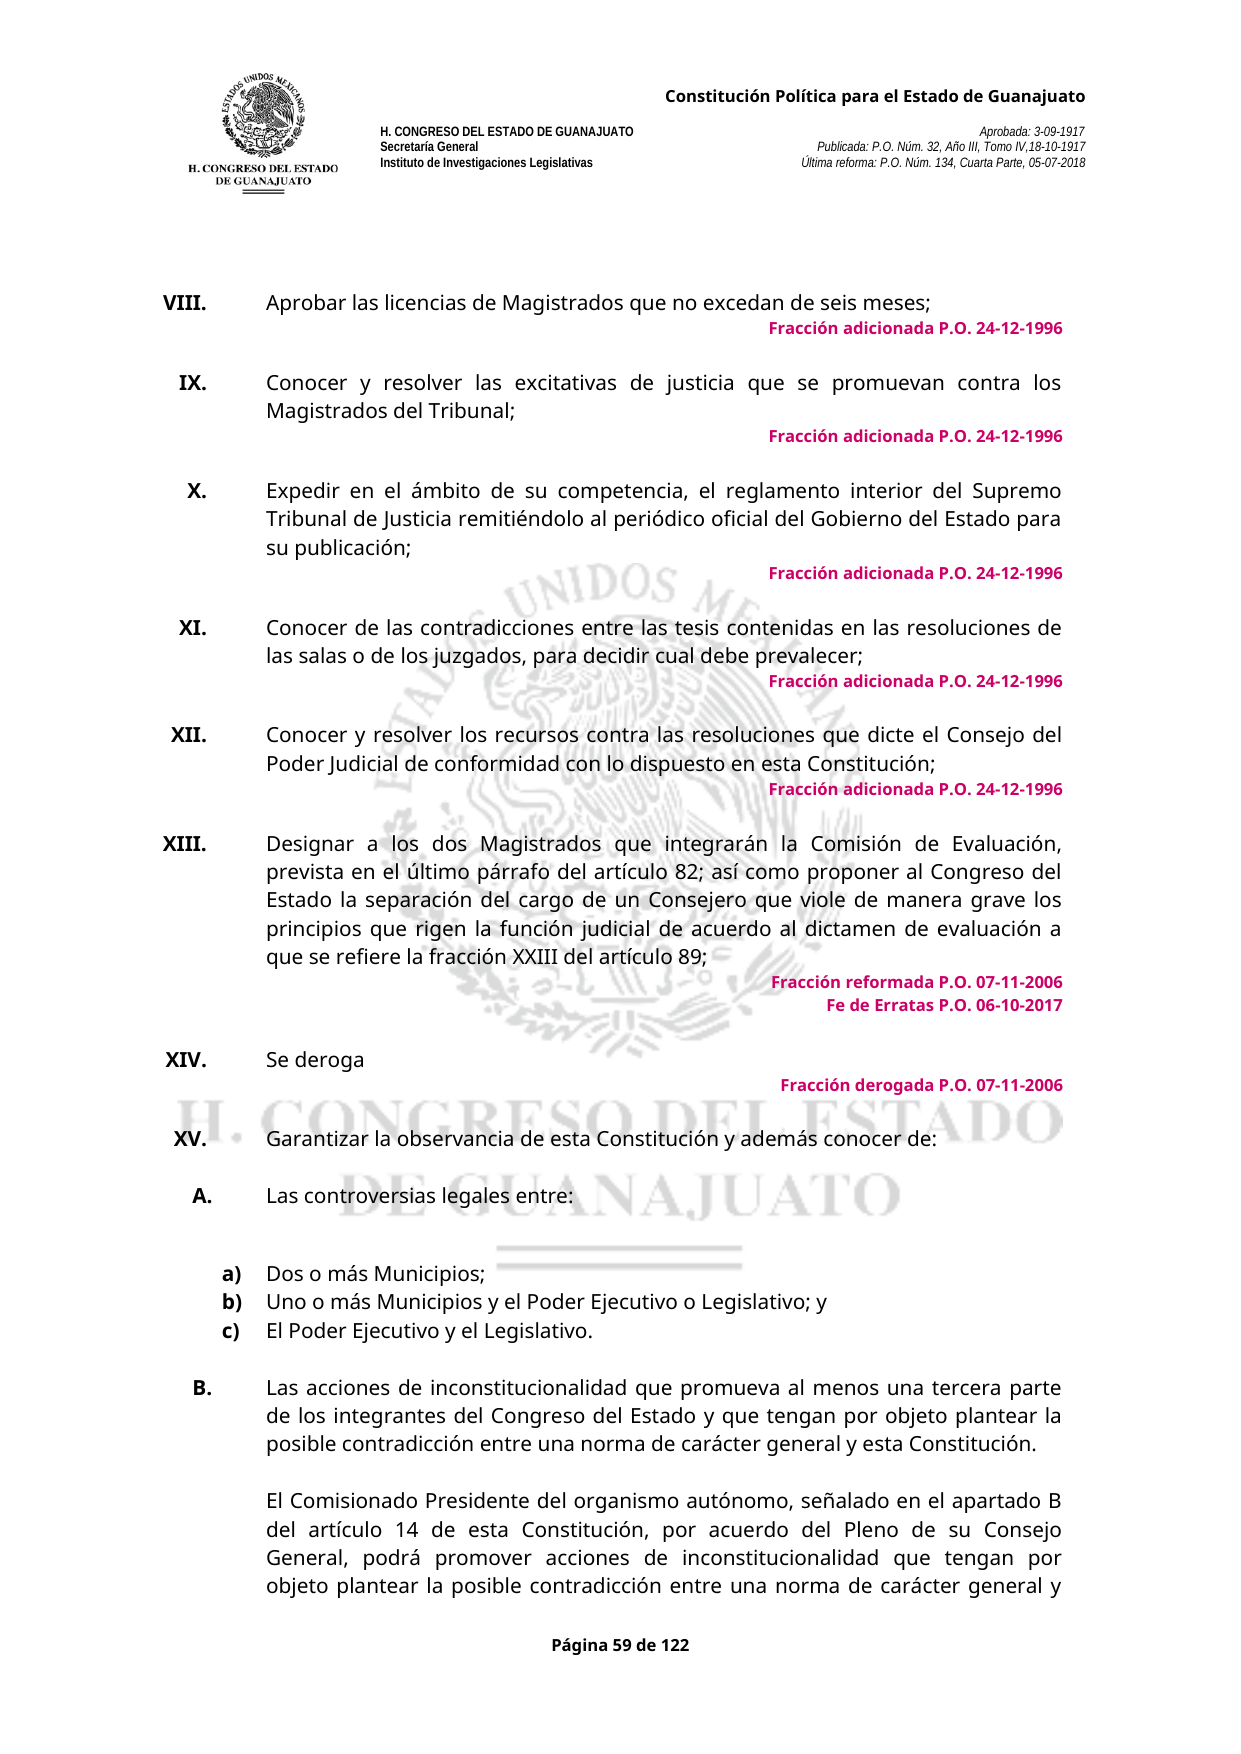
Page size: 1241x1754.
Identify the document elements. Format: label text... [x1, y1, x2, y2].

list Dos o más Municipios; [222, 1259, 1063, 1287]
list El Poder Ejecutivo y el Legislativo. [222, 1316, 1063, 1344]
list Designar a los dos Magistrados que integrarán la Comisión de Evaluación, prevista en el último párrafo del artículo 82; así como proponer al Congreso del Estado la separación del cargo de un Consejero que viole de manera grave los principios que rigen la función judicial de acuerdo al dictamen de evaluación a que se refiere la fracción XXIII del artículo 89; [207, 829, 1063, 971]
list Fracción derogada P.O. 07-11-2006 [178, 1073, 1063, 1096]
list Las acciones de inconstitucionalidad que promueva al menos una tercera parte de los integrantes del Congreso del Estado y que tengan por objeto plantear la posible contradicción entre una norma de carácter general y esta Constitución. [192, 1373, 1063, 1458]
list Se deroga [207, 1045, 1063, 1073]
list Conocer y resolver los recursos contra las resoluciones que dicte el Consejo del Poder Judicial de conformidad con lo dispuesto en esta Constitución; [207, 721, 1063, 777]
list Fracción adicionada P.O. 24-12-1996 [177, 669, 1063, 692]
list Uno o más Municipios y el Poder Ejecutivo o Legislativo; y [222, 1287, 1063, 1316]
list Fracción adicionada P.O. 24-12-1996 [103, 317, 1063, 340]
list Las controversias legales entre: [192, 1181, 1063, 1209]
list Fracción adicionada P.O. 24-12-1996 [177, 561, 1063, 584]
picture [188, 73, 338, 200]
list Aprobar las licencias de Magistrados que no excedan de seis meses; [207, 288, 1063, 317]
list Fracción adicionada P.O. 24-12-1996 [177, 425, 1063, 448]
text Fe de Erratas P.O. 06-10-2017 [177, 993, 1063, 1016]
text Fracción reformada P.O. 07-11-2006 [177, 971, 1063, 993]
list Expedir en el ámbito de su competencia, el reglamento interior del Supremo Tribunal de Justicia remitiéndolo al periódico oficial del Gobierno del Estado para su publicación; [207, 476, 1063, 561]
list Conocer y resolver las excitativas de justicia que se promuevan contra los Magistrados del Tribunal; [207, 368, 1063, 425]
list Garantizar la observancia de esta Constitución y además conocer de: [207, 1124, 1063, 1153]
list Conocer de las contradicciones entre las tesis contenidas en las resoluciones de las salas o de los juzgados, para decidir cual debe prevalecer; [207, 613, 1063, 669]
list Fracción adicionada P.O. 24-12-1996 [177, 777, 1063, 800]
